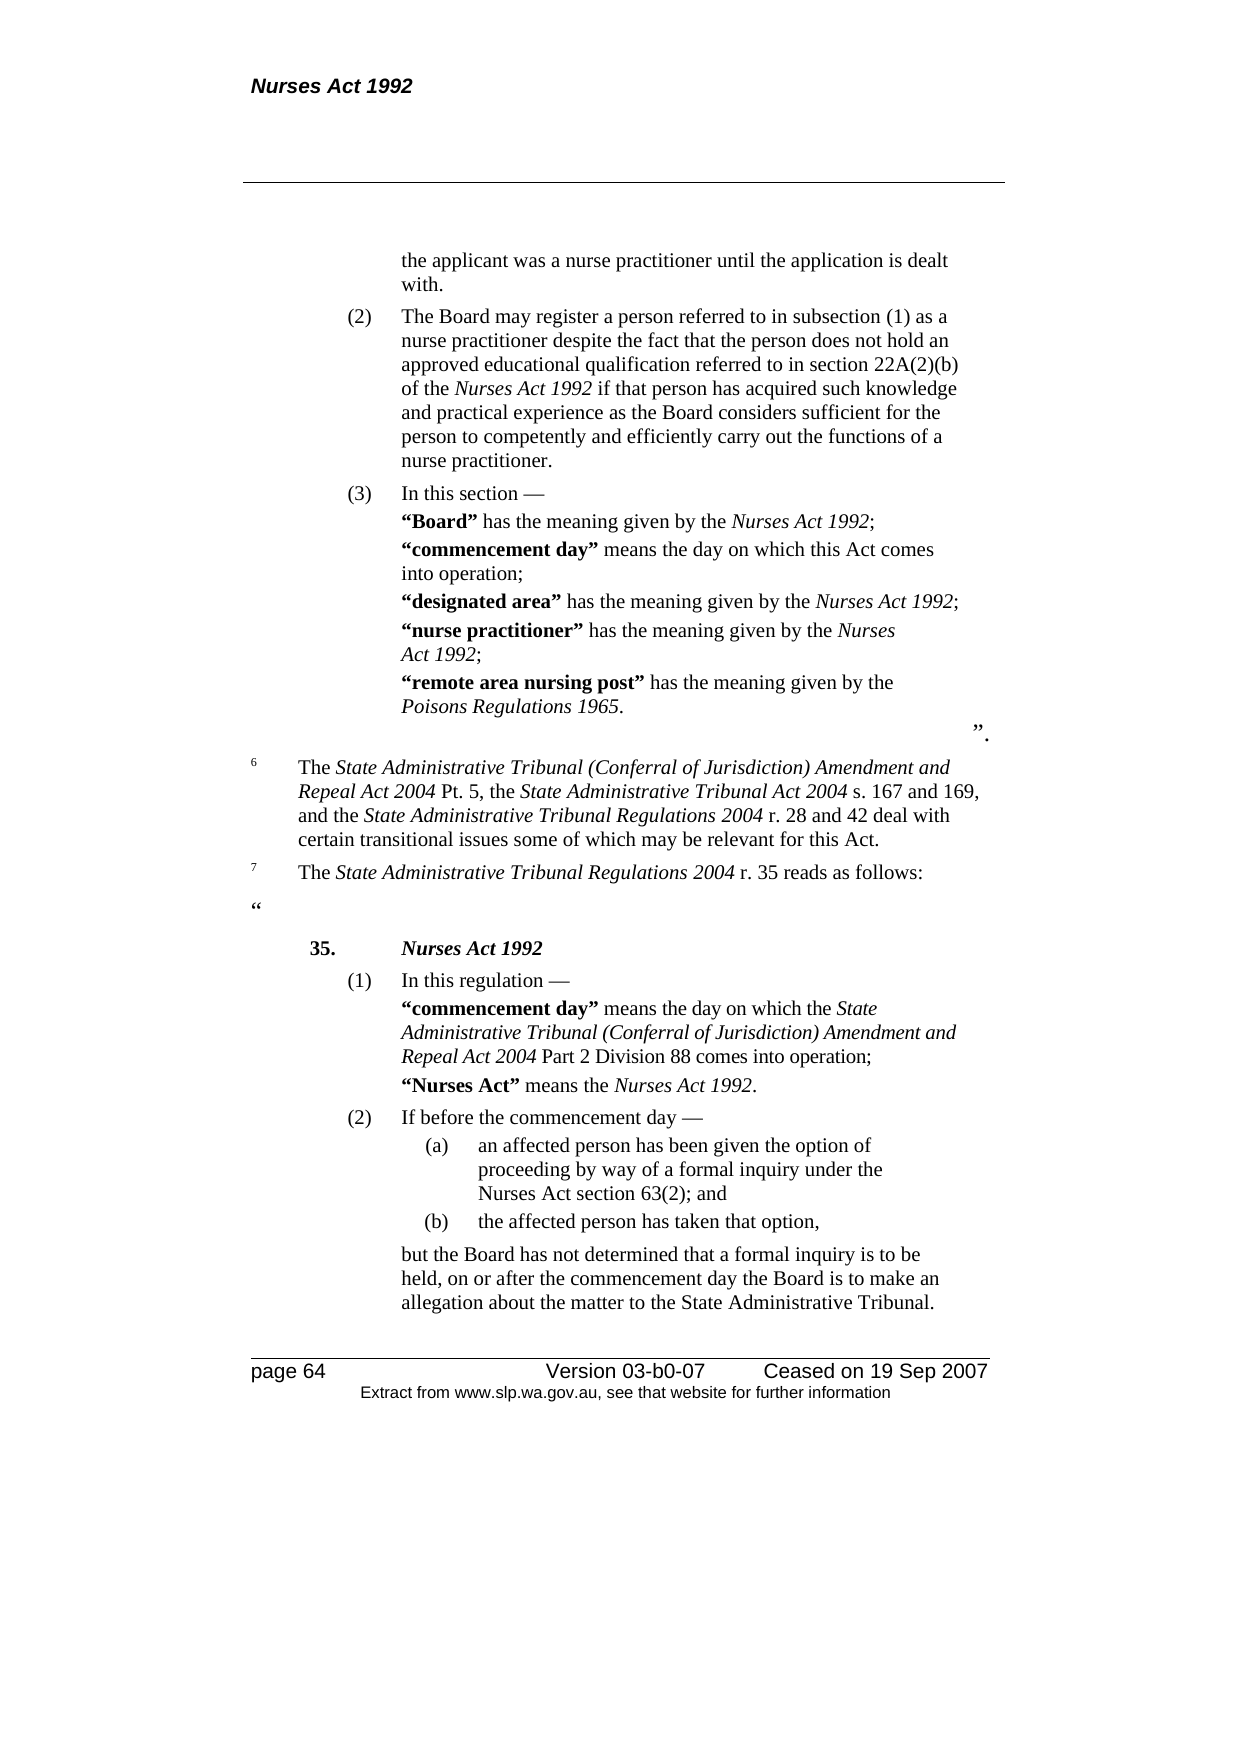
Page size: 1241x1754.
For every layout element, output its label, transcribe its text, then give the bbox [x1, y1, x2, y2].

text 7 The State Administrative Tribunal Regulations 2004 r. 35 reads as follows: [251, 860, 990, 884]
subtitle 35. Nurses Act 1992 [309, 936, 960, 959]
text “commencement day” means the day on which the State Administrative Tribunal (Conferral of Jurisdiction) Amendment and Repeal Act 2004 Part 2 Division 88 comes into operation; [309, 996, 960, 1068]
text “commencement day” means the day on which this Act comes into operation; [309, 537, 960, 585]
text (2) If before the commencement day — [312, 1105, 960, 1129]
text but the Board has not determined that a formal inquiry is to be held, on or after the commencement day the Board is to make an allegation about the matter to the State Administrative Tribunal. [312, 1242, 960, 1314]
text “designated area” has the meaning given by the Nurses Act 1992; [309, 589, 960, 613]
text (3) In this section — [312, 481, 960, 505]
text ”. [251, 718, 990, 747]
text “nurse practitioner” has the meaning given by the Nurses Act 1992; [309, 618, 960, 666]
text (b) the affected person has taken that option, [389, 1209, 960, 1233]
text (a) an affected person has been given the option of proceeding by way of a formal inquiry under the Nurses Act section 63(2); and [389, 1133, 960, 1205]
text “Nurses Act” means the Nurses Act 1992. [309, 1072, 960, 1097]
text 6 The State Administrative Tribunal (Conferral of Jurisdiction) Amendment and Repeal Act 2004 Pt. 5, the State Administrative Tribunal Act 2004 s. 167 and 169, and the State Administrative Tribunal Regulations 2004 r. 28 and 42 deal with certain transitional issues some of which may be relevant for this Act. [251, 755, 990, 851]
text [312, 247, 960, 296]
text (1) In this regulation — [312, 968, 960, 992]
text “Board” has the meaning given by the Nurses Act 1992; [309, 509, 960, 533]
text “remote area nursing post” has the meaning given by the Poisons Regulations 1965. [309, 670, 960, 718]
text (2) The Board may register a person referred to in subsection (1) as a nurse practitioner despite the fact that the person does not hold an approved educational qualification referred to in section 22A(2)(b) of the Nurses Act 1992 if that person has acquired such knowledge and practical experience as the Board considers sufficient for the person to competently and efficiently carry out the functions of a nurse practitioner. [312, 304, 960, 472]
text “ [251, 896, 990, 925]
